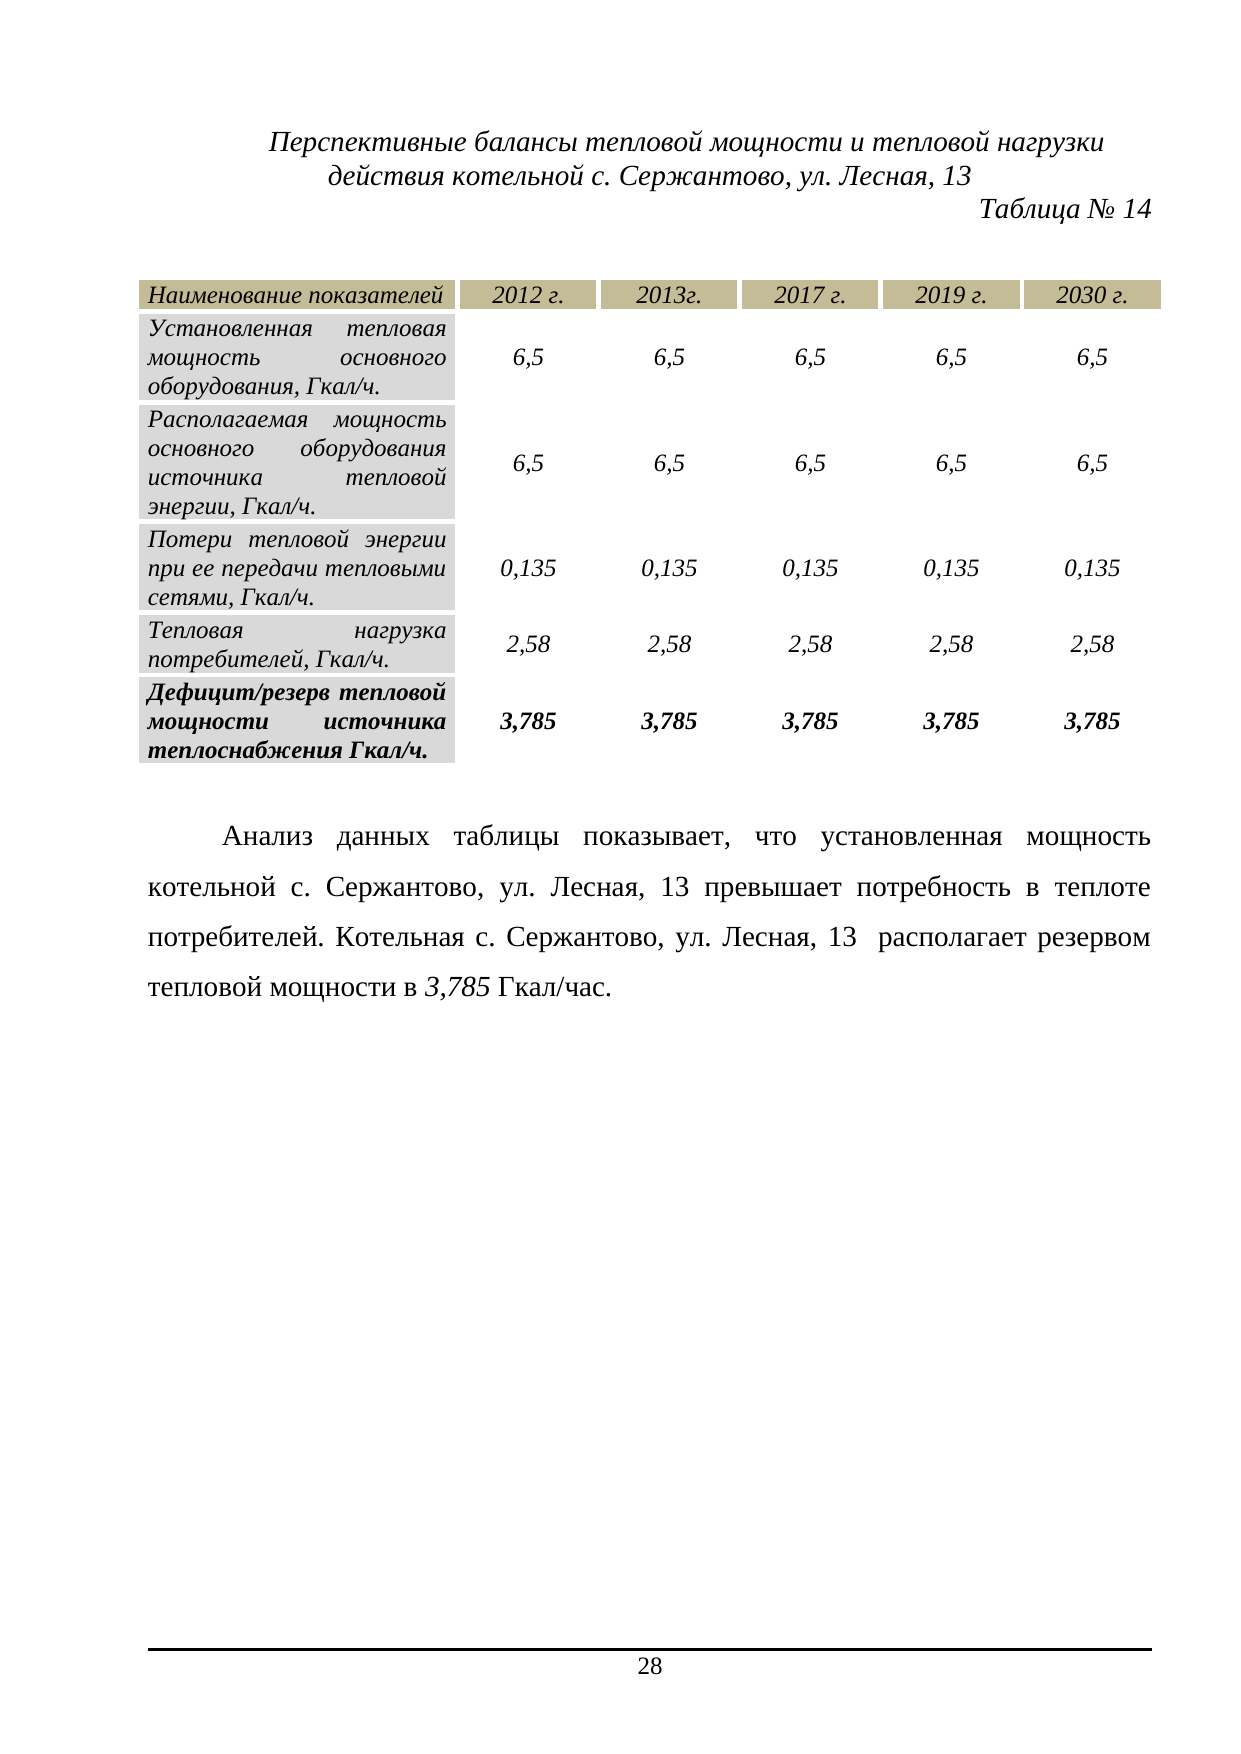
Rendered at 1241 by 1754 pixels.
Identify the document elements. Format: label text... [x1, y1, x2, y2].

table_cell Установленная тепловая мощность основного оборудования, Гкал/ч. [139, 314, 455, 400]
table_cell Тепловая нагрузка потребителей, Гкал/ч. [139, 615, 455, 673]
table_cell 6,5 [742, 314, 878, 400]
table_header 2019 г. [883, 280, 1020, 309]
table_cell 3,785 [601, 677, 737, 763]
table_cell 0,135 [460, 524, 596, 610]
table_cell 6,5 [742, 405, 878, 519]
table_header Наименование показателей [139, 280, 455, 309]
table_cell 6,5 [883, 314, 1020, 400]
table_cell Дефицит/резерв тепловой мощности источника теплоснабжения Гкал/ч. [139, 677, 455, 763]
table_cell Располагаемая мощность основного оборудования источника тепловой энергии, Гкал/ч. [139, 405, 455, 519]
table_header 2012 г. [460, 280, 596, 309]
table_cell 2,58 [601, 615, 737, 673]
table_cell Потери тепловой энергии при ее передачи тепловыми сетями, Гкал/ч. [139, 524, 455, 610]
table_header 2017 г. [742, 280, 878, 309]
table_cell 6,5 [1024, 405, 1161, 519]
table_cell 0,135 [1024, 524, 1161, 610]
table_cell 2,58 [742, 615, 878, 673]
table_cell 3,785 [883, 677, 1020, 763]
table_cell 3,785 [460, 677, 596, 763]
text Таблица № 14 [148, 192, 1152, 225]
table_cell 6,5 [601, 314, 737, 400]
table_header 2030 г. [1024, 280, 1161, 309]
table_cell 6,5 [601, 405, 737, 519]
table_cell 2,58 [883, 615, 1020, 673]
table_cell 2,58 [1024, 615, 1161, 673]
text Перспективные балансы тепловой мощности и тепловой нагрузки действия котельной с. Сержантово, ул. Лесная, 13 [148, 124, 1152, 192]
table_cell 6,5 [460, 405, 596, 519]
table_cell 0,135 [742, 524, 878, 610]
text Анализ данных таблицы показывает, что установленная мощность котельной с. Сержантово, ул. Лесная, 13 превышает потребность в теплоте потребителей. Котельная с. Сержантово, ул. Лесная, 13 располагает резервом тепловой мощности в 3,785 Гкал/час. [148, 818, 1152, 1003]
table_cell 0,135 [601, 524, 737, 610]
table_cell 6,5 [460, 314, 596, 400]
table_header 2013г. [601, 280, 737, 309]
table_cell 6,5 [1024, 314, 1161, 400]
table_cell 2,58 [460, 615, 596, 673]
table_cell 3,785 [742, 677, 878, 763]
table_cell 6,5 [883, 405, 1020, 519]
table_cell 0,135 [883, 524, 1020, 610]
table_cell 3,785 [1024, 677, 1161, 763]
